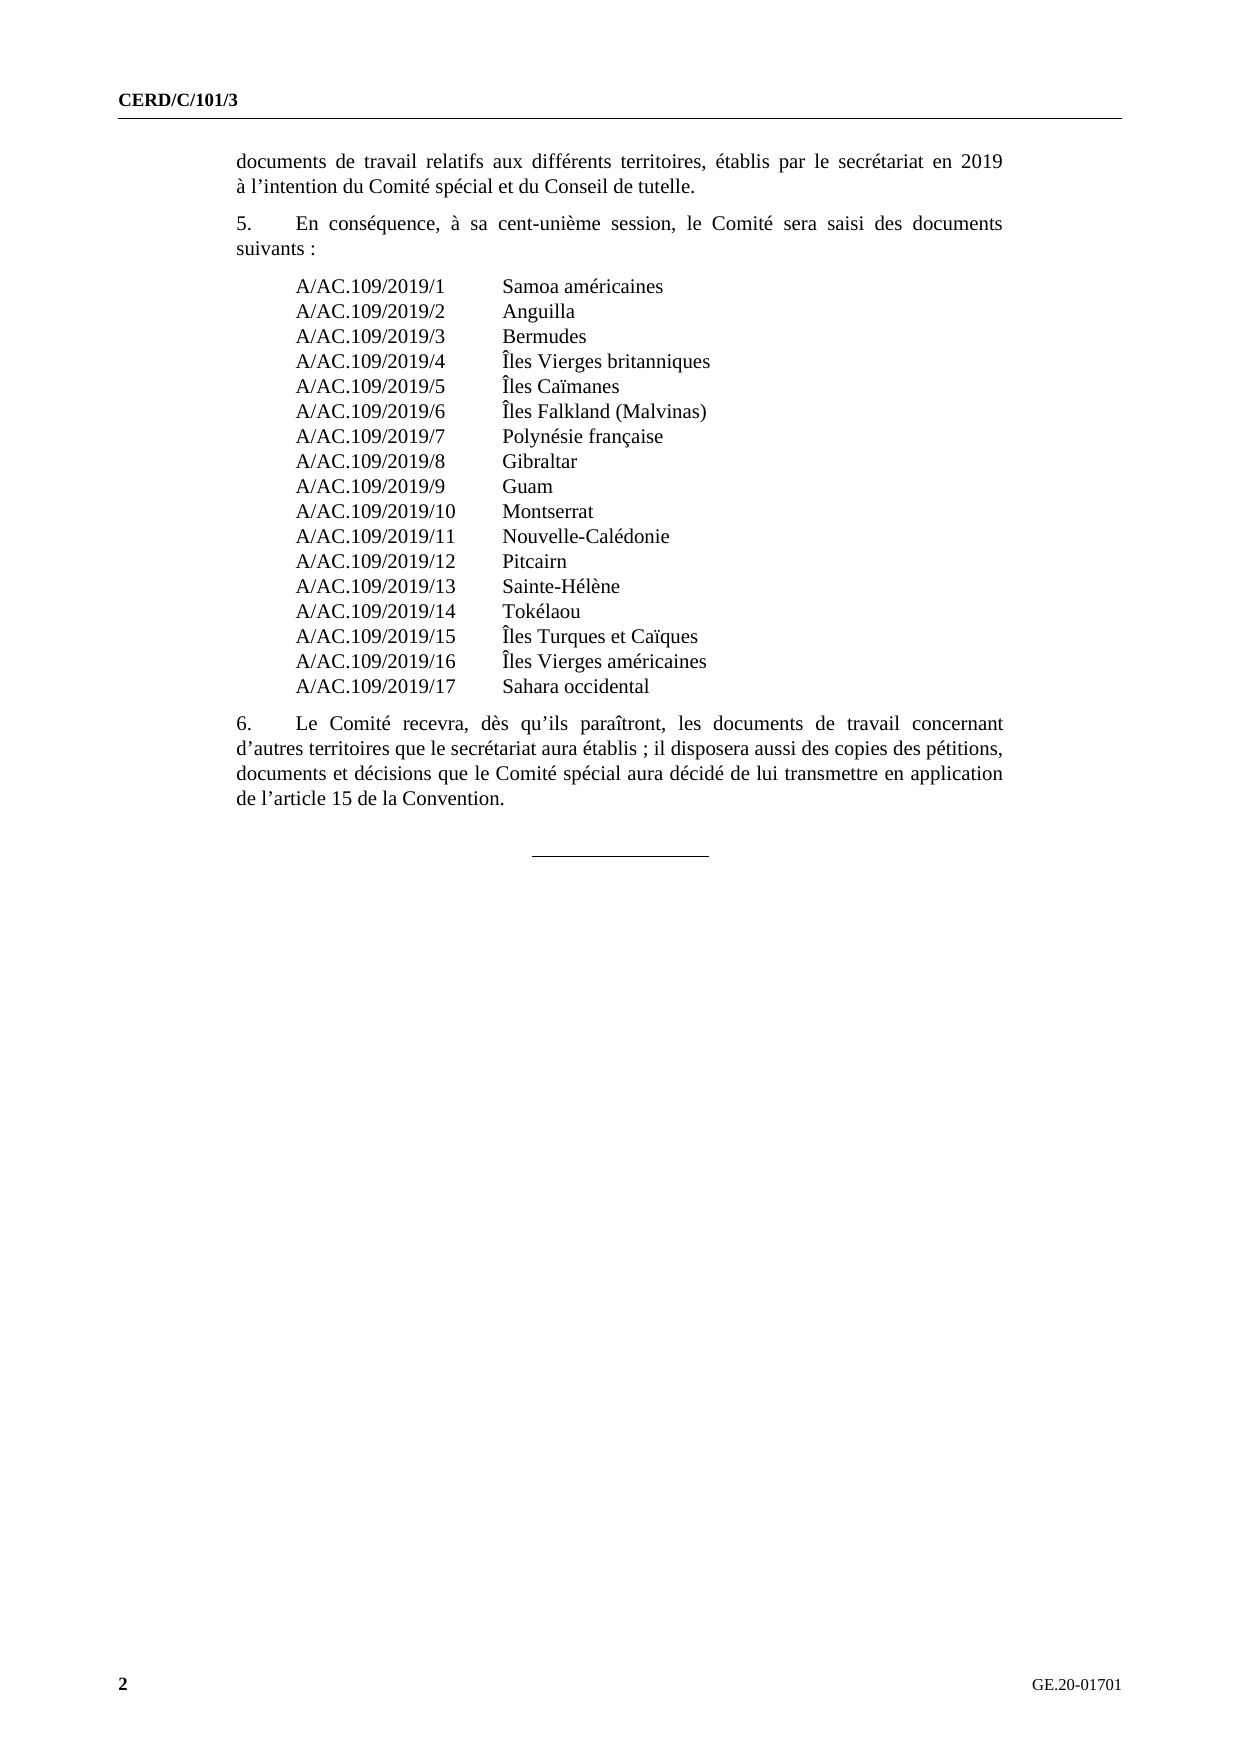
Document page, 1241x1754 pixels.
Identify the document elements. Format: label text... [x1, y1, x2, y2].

table_cell Îles Falkland (Malvinas) [502, 398, 1004, 423]
table_cell A/AC.109/2019/15 [295, 623, 502, 648]
table_cell A/AC.109/2019/7 [295, 423, 502, 448]
table_cell A/AC.109/2019/14 [295, 598, 502, 623]
table_cell Bermudes [502, 323, 1004, 348]
table_cell A/AC.109/2019/8 [295, 448, 502, 473]
table_cell A/AC.109/2019/13 [295, 573, 502, 598]
table_cell Tokélaou [502, 598, 1004, 623]
table_cell Gibraltar [502, 448, 1004, 473]
table_cell A/AC.109/2019/2 [295, 298, 502, 323]
table_header A/AC.109/2019/1 [295, 273, 502, 298]
table_cell Montserrat [502, 498, 1004, 523]
table_cell Pitcairn [502, 548, 1004, 573]
table_cell Anguilla [502, 298, 1004, 323]
table_cell A/AC.109/2019/9 [295, 473, 502, 498]
table_cell Îles Caïmanes [502, 373, 1004, 398]
table_cell A/AC.109/2019/5 [295, 373, 502, 398]
table_cell A/AC.109/2019/3 [295, 323, 502, 348]
table_cell Îles Turques et Caïques [502, 623, 1004, 648]
table_header Samoa américaines [502, 273, 1004, 298]
table_cell A/AC.109/2019/10 [295, 498, 502, 523]
table_cell Guam [502, 473, 1004, 498]
table_cell Polynésie française [502, 423, 1004, 448]
table_cell A/AC.109/2019/16 [295, 648, 502, 673]
table_cell Sahara occidental [502, 673, 1004, 698]
table_cell A/AC.109/2019/6 [295, 398, 502, 423]
text 5. En conséquence, à sa cent-unième session, le Comité sera saisi des documents suivants : [236, 210, 1004, 260]
text 6. Le Comité recevra, dès qu’ils paraîtront, les documents de travail concernant d’autres territoires que le secrétariat aura établis ; il disposera aussi des copies des pétitions, documents et décisions que le Comité spécial aura décidé de lui transmettre en application de l’article 15 de la Convention. [236, 710, 1004, 810]
table_cell Nouvelle-Calédonie [502, 523, 1004, 548]
table_cell A/AC.109/2019/12 [295, 548, 502, 573]
table_cell A/AC.109/2019/17 [295, 673, 502, 698]
table_cell Îles Vierges britanniques [502, 348, 1004, 373]
table_cell A/AC.109/2019/4 [295, 348, 502, 373]
table_cell Sainte-Hélène [502, 573, 1004, 598]
table_cell Îles Vierges américaines [502, 648, 1004, 673]
table_cell A/AC.109/2019/11 [295, 523, 502, 548]
